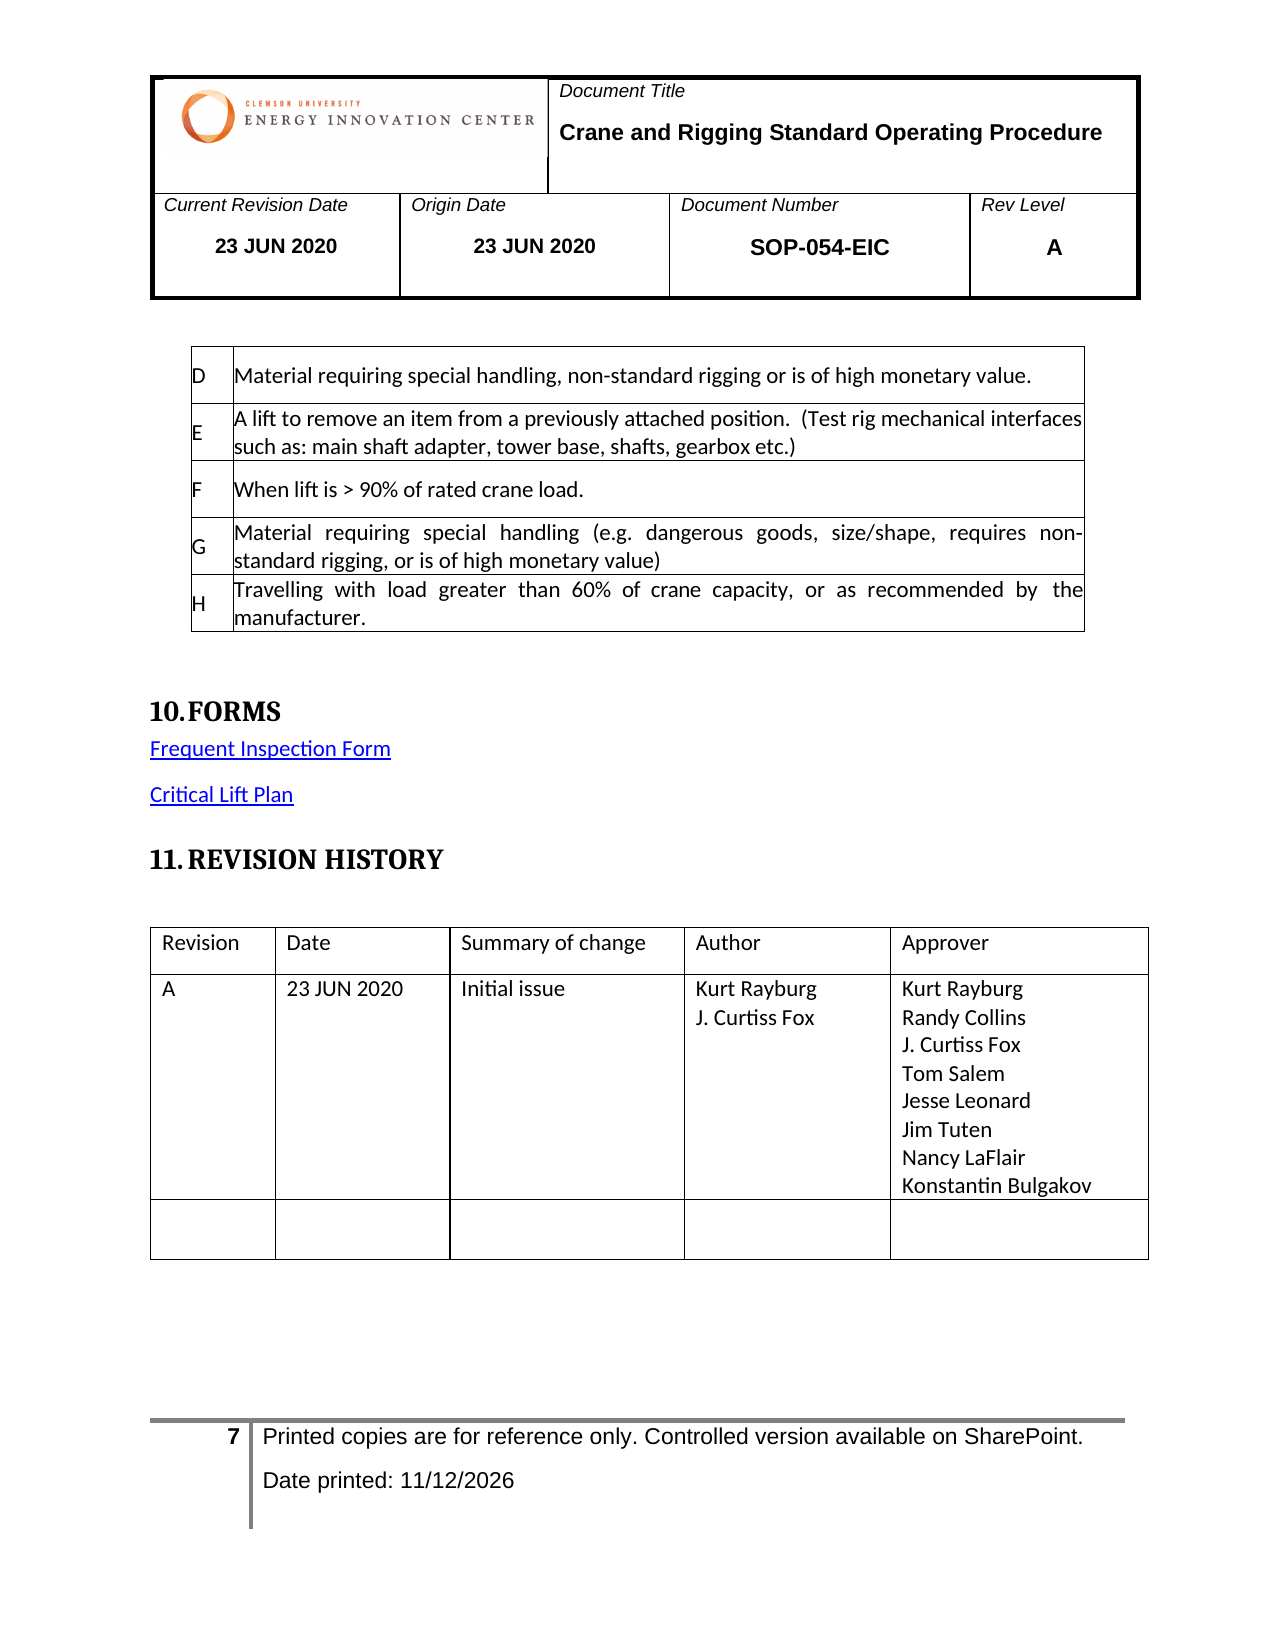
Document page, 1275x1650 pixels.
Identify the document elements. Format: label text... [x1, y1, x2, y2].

table_cell E [192, 404, 233, 460]
table_cell [276, 1200, 449, 1259]
picture [163, 79, 548, 157]
table_cell When lift is > 90% of rated crane load. [234, 461, 1084, 517]
table_cell Material requiring special handling (e.g. dangerous goods, size/shape, requires non‐ standard rigging, or is of high monetary value) [234, 518, 1084, 574]
table_cell [891, 1200, 1148, 1259]
table_cell [151, 1200, 275, 1259]
text Critical Lift Plan [150, 780, 1125, 808]
table_cell [685, 1200, 890, 1259]
table_cell Initial issue [451, 975, 684, 1199]
table_cell A lift to remove an item from a previously attached position. (Test rig mechanical interfaces such as: main shaft adapter, tower base, shafts, gearbox etc.) [234, 404, 1084, 460]
table_cell Material requiring special handling, non-standard rigging or is of high monetary value. [234, 347, 1084, 403]
subtitle Revision History [150, 843, 1125, 876]
table_header Revision [151, 928, 275, 973]
table_cell 23 JUN 2020 [276, 975, 449, 1199]
table_header Approver [891, 928, 1148, 973]
table_cell H [192, 575, 233, 631]
table_cell Kurt Rayburg J. Curtiss Fox [685, 975, 890, 1199]
text Frequent Inspection Form [150, 734, 1125, 762]
table_cell Kurt Rayburg Randy Collins J. Curtiss Fox Tom Salem Jesse Leonard Jim Tuten Nancy LaFlair Konstantin Bulgakov [891, 975, 1148, 1199]
table_cell [451, 1200, 684, 1259]
table_header Author [685, 928, 890, 973]
table_cell Travelling with load greater than 60% of crane capacity, or as recommended by the manufacturer. [234, 575, 1084, 631]
table_cell F [192, 461, 233, 517]
table_cell G [192, 518, 233, 574]
subtitle Forms [150, 695, 1125, 728]
table_cell D [192, 347, 233, 403]
table_cell A [151, 975, 275, 1199]
table_header Summary of change [451, 928, 684, 973]
table_header Date [276, 928, 449, 973]
